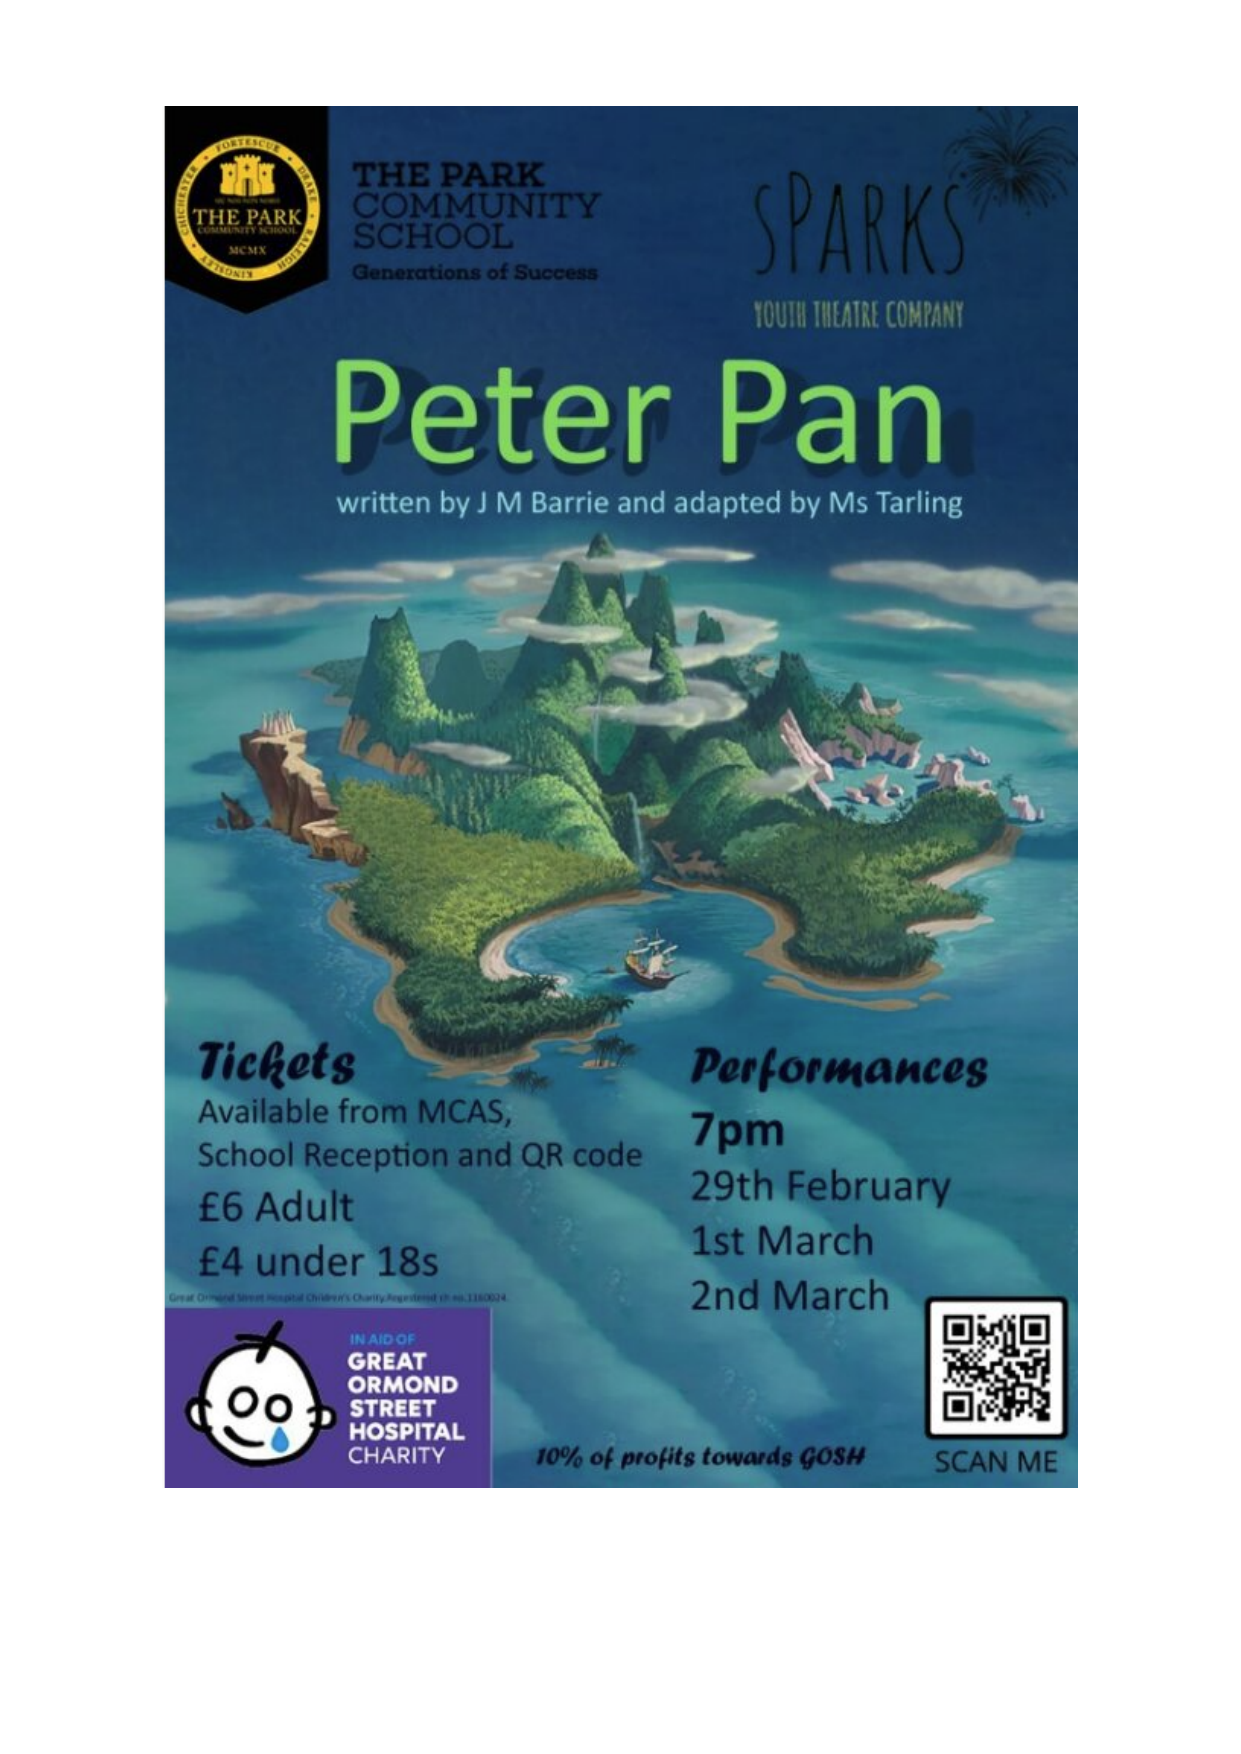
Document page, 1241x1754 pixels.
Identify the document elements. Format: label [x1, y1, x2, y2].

picture [162, 106, 1078, 1488]
